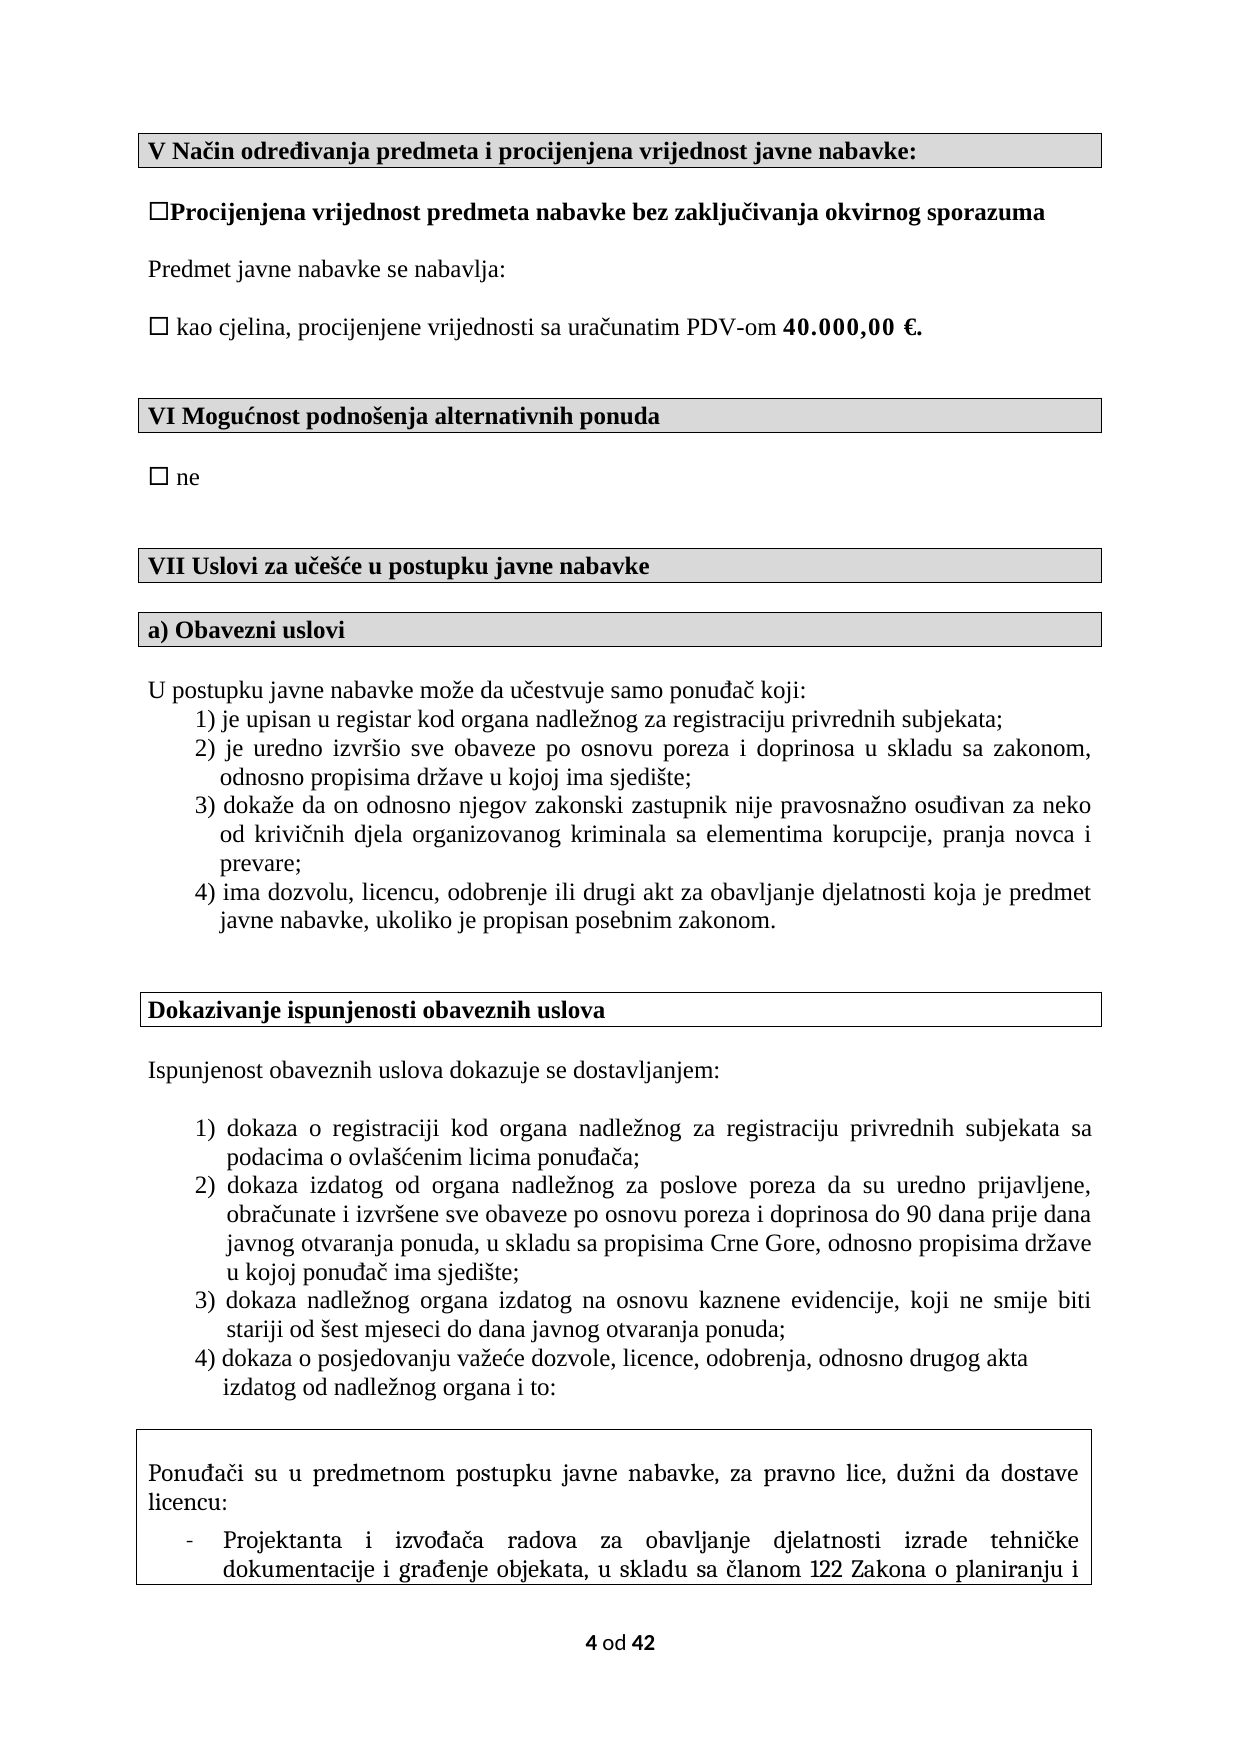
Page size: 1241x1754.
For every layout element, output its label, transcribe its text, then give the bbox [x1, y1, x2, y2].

text 3) dokaže da on odnosno njegov zakonski zastupnik nije pravosnažno osuđivan za neko od krivičnih djela organizovanog kriminala sa elementima korupcije, pranja novca i prevare; [194, 790, 1093, 877]
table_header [137, 1430, 1091, 1584]
text 1) je upisan u registar kod organa nadležnog za registraciju privrednih subjekata; [194, 704, 1093, 733]
text VII Uslovi za učešće u postupku javne nabavke [139, 549, 1101, 582]
text VI Mogućnost podnošenja alternativnih ponuda [139, 399, 1101, 432]
text Predmet javne nabavke se nabavlja: [148, 254, 1093, 283]
text kao cjelina, procijenjene vrijednosti sa uračunatim PDV-om 40.000,00 €. [148, 312, 1093, 340]
text Ispunjenost obaveznih uslova dokazuje se dostavljanjem: [148, 1055, 1093, 1084]
text ne [148, 462, 1093, 490]
text 2) dokaza izdatog od organa nadležnog za poslove poreza da su uredno prijavljene, obračunate i izvršene sve obaveze po osnovu poreza i doprinosa do 90 dana prije dana javnog otvaranja ponuda, u skladu sa propisima Crne Gore, odnosno propisima države u kojoj ponuđač ima sjedište; [194, 1170, 1093, 1285]
text Procijenjena vrijednost predmeta nabavke bez zaključivanja okvirnog sporazuma [148, 197, 1093, 225]
text 3) dokaza nadležnog organa izdatog na osnovu kaznene evidencije, koji ne smije biti stariji od šest mjeseci do dana javnog otvaranja ponuda; [194, 1285, 1093, 1343]
text 2) je uredno izvršio sve obaveze po osnovu poreza i doprinosa u skladu sa zakonom, odnosno propisima države u kojoj ima sjedište; [194, 733, 1093, 790]
text a) Obavezni uslovi [139, 613, 1101, 646]
text 4) ima dozvolu, licencu, odobrenje ili drugi akt za obavljanje djelatnosti koja je predmet javne nabavke, ukoliko je propisan posebnim zakonom. [194, 877, 1093, 934]
text 4) dokaza o posjedovanju važeće dozvole, licence, odobrenja, odnosno drugog akta izdatog od nadležnog organa i to: [194, 1343, 1093, 1400]
text 1) dokaza o registraciji kod organa nadležnog za registraciju privrednih subjekata sa podacima o ovlašćenim licima ponuđača; [194, 1113, 1093, 1170]
text Dokazivanje ispunjenosti obaveznih uslova [141, 993, 1101, 1026]
text U postupku javne nabavke može da učestvuje samo ponuđač koji: [148, 675, 1093, 704]
text V Način određivanja predmeta i procijenjena vrijednost javne nabavke: [139, 134, 1101, 167]
